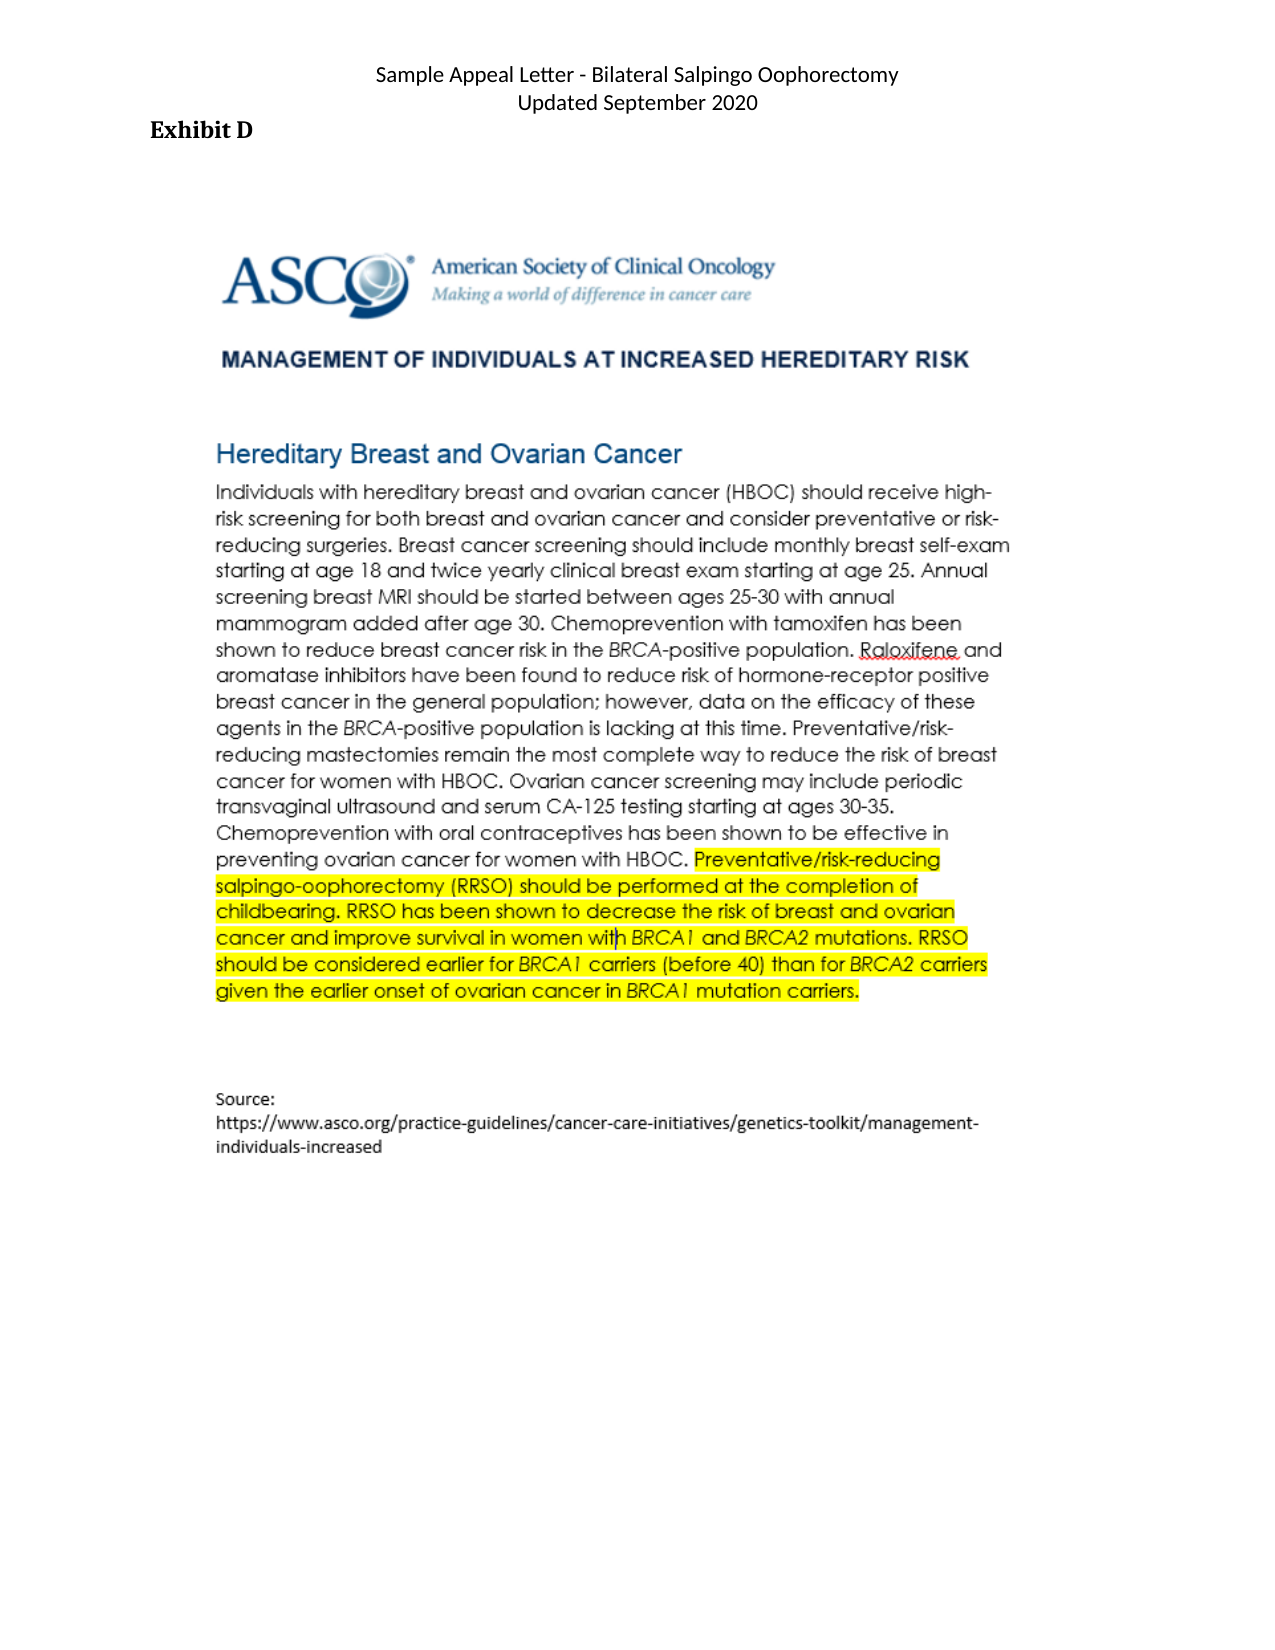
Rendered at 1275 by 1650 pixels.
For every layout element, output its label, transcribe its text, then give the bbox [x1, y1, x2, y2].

text Exhibit D [150, 116, 1125, 145]
picture [196, 215, 1037, 1226]
